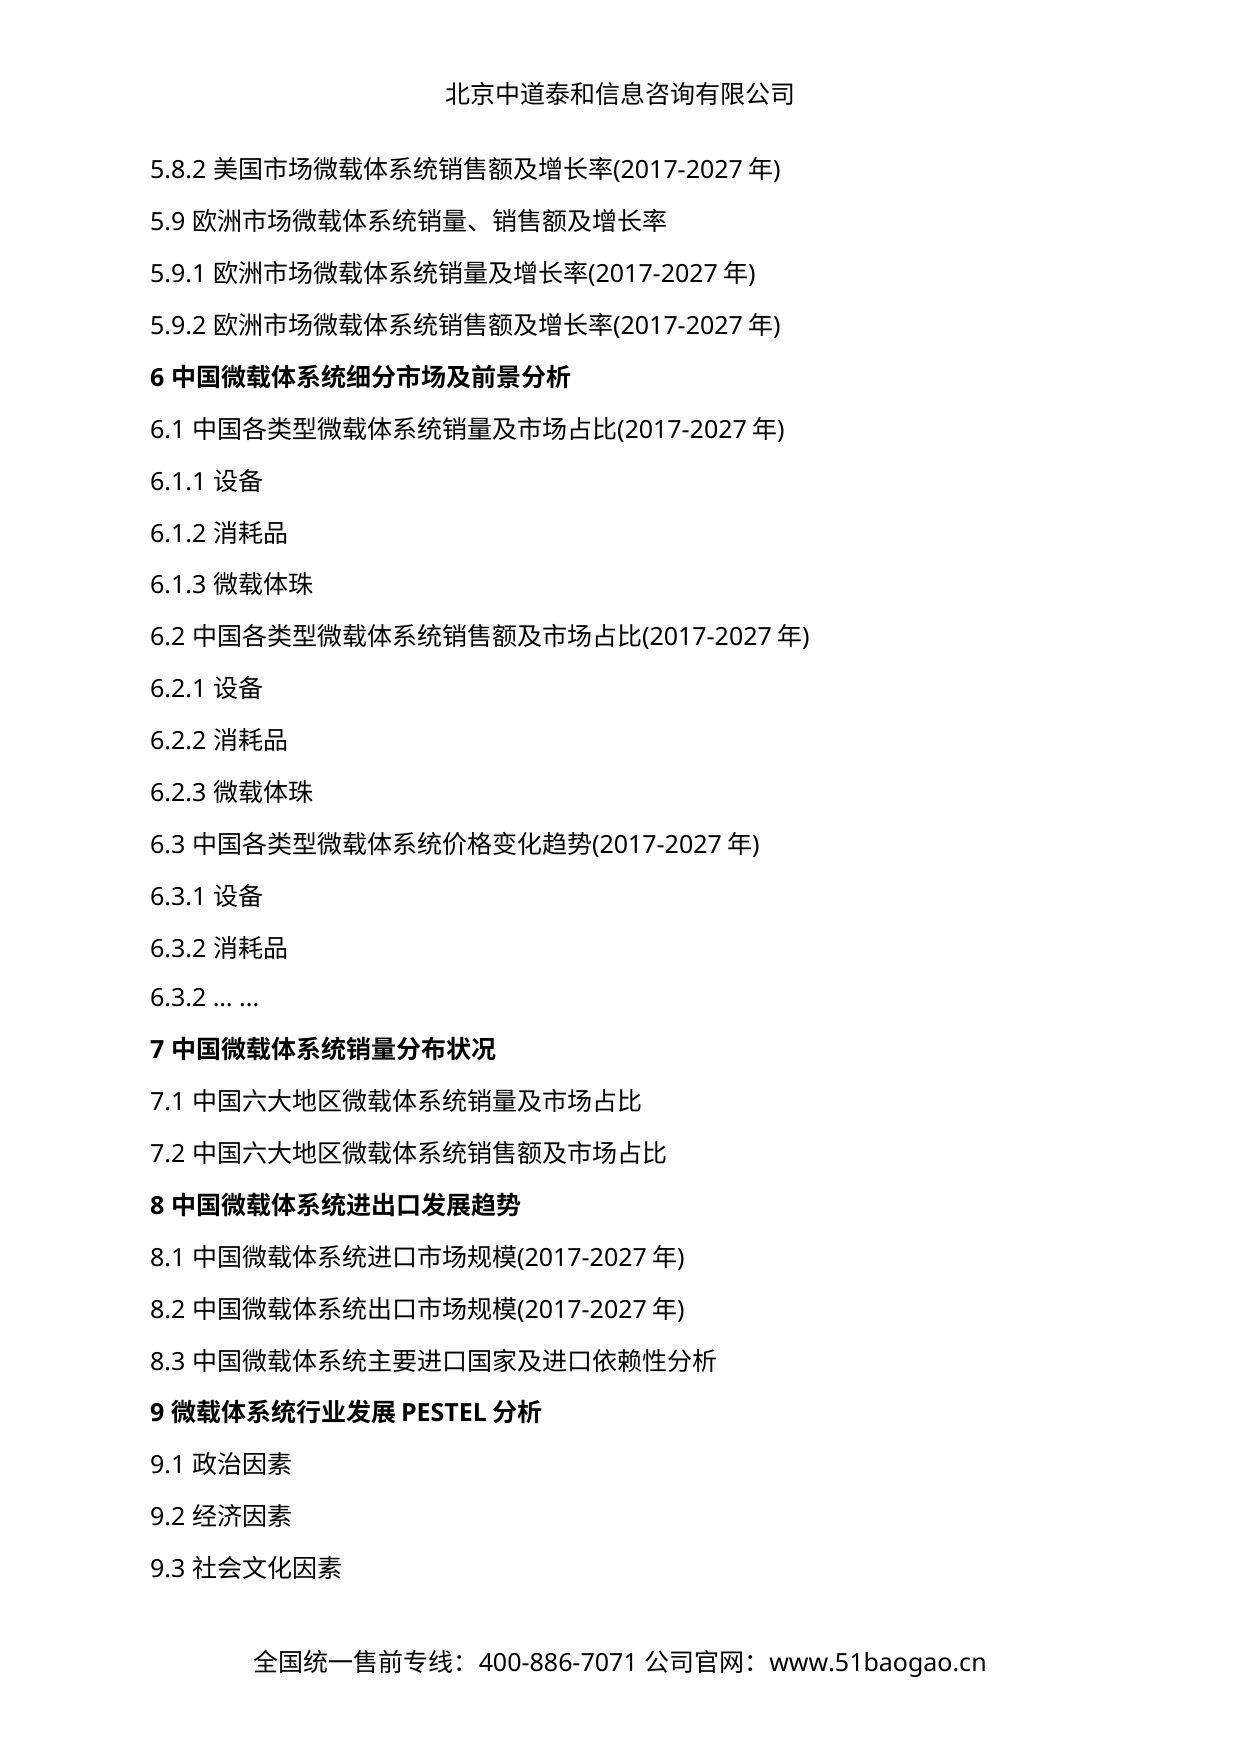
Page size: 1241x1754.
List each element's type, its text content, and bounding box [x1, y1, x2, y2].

text 6.1.1 设备 [150, 461, 1090, 497]
text 5.9.1 欧洲市场微载体系统销量及增长率(2017-2027年) [150, 254, 1090, 290]
text 6.3 中国各类型微载体系统价格变化趋势(2017-2027年) [150, 824, 1090, 861]
text 6.1.2 消耗品 [150, 513, 1090, 549]
text 6.3.2 … ... [150, 980, 1090, 1014]
text 8.2 中国微载体系统出口市场规模(2017-2027年) [150, 1289, 1090, 1325]
text 6.3.2 消耗品 [150, 928, 1090, 964]
text 8.1 中国微载体系统进口市场规模(2017-2027年) [150, 1237, 1090, 1273]
text 6.1.3 微载体珠 [150, 565, 1090, 601]
text 9 微载体系统行业发展PESTEL分析 [150, 1393, 1090, 1429]
text 9.3 社会文化因素 [150, 1548, 1090, 1585]
text 6.2.1 设备 [150, 669, 1090, 705]
text 7.2 中国六大地区微载体系统销售额及市场占比 [150, 1133, 1090, 1170]
text 6.2 中国各类型微载体系统销售额及市场占比(2017-2027年) [150, 617, 1090, 653]
text 6.2.2 消耗品 [150, 721, 1090, 757]
text 7 中国微载体系统销量分布状况 [150, 1030, 1090, 1066]
text 6.1 中国各类型微载体系统销量及市场占比(2017-2027年) [150, 409, 1090, 446]
text 5.9 欧洲市场微载体系统销量、销售额及增长率 [150, 202, 1090, 238]
text 9.2 经济因素 [150, 1497, 1090, 1533]
text 5.8.2 美国市场微载体系统销售额及增长率(2017-2027年) [150, 150, 1090, 186]
text 6.3.1 设备 [150, 876, 1090, 912]
text 9.1 政治因素 [150, 1445, 1090, 1481]
text 7.1 中国六大地区微载体系统销量及市场占比 [150, 1082, 1090, 1118]
text 6.2.3 微载体珠 [150, 772, 1090, 809]
text 8 中国微载体系统进出口发展趋势 [150, 1185, 1090, 1222]
text 5.9.2 欧洲市场微载体系统销售额及增长率(2017-2027年) [150, 306, 1090, 342]
text 8.3 中国微载体系统主要进口国家及进口依赖性分析 [150, 1341, 1090, 1377]
text 6 中国微载体系统细分市场及前景分析 [150, 357, 1090, 394]
